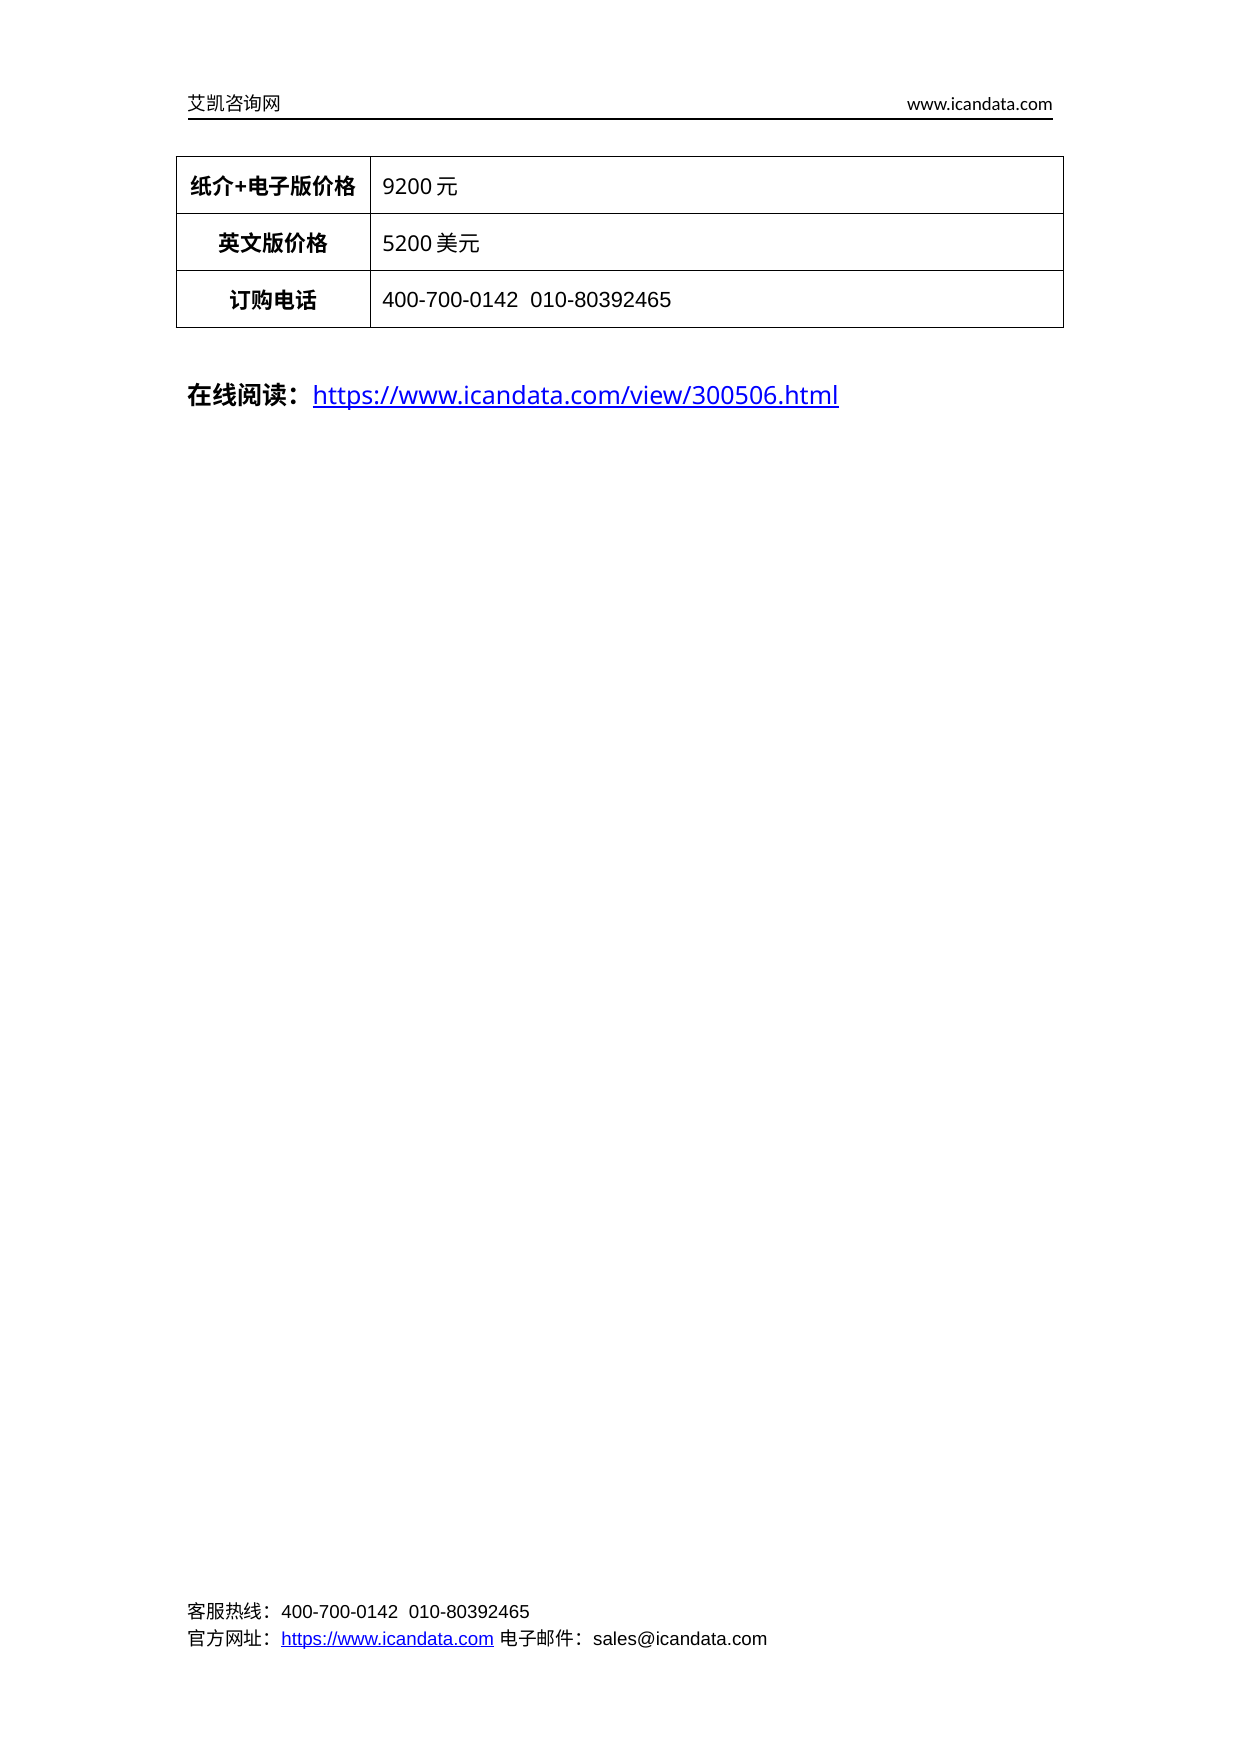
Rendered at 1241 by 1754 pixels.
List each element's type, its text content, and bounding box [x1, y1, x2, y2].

table_cell 纸介+电子版价格 [177, 157, 370, 213]
text 在线阅读：https://www.icandata.com/view/300506.html [187, 361, 1053, 426]
table_cell 9200元 [371, 157, 1063, 213]
table_cell 400-700-0142 010-80392465 [371, 271, 1063, 327]
table_cell 订购电话 [177, 271, 370, 327]
table_cell 英文版价格 [177, 214, 370, 270]
table_cell 5200美元 [371, 214, 1063, 270]
